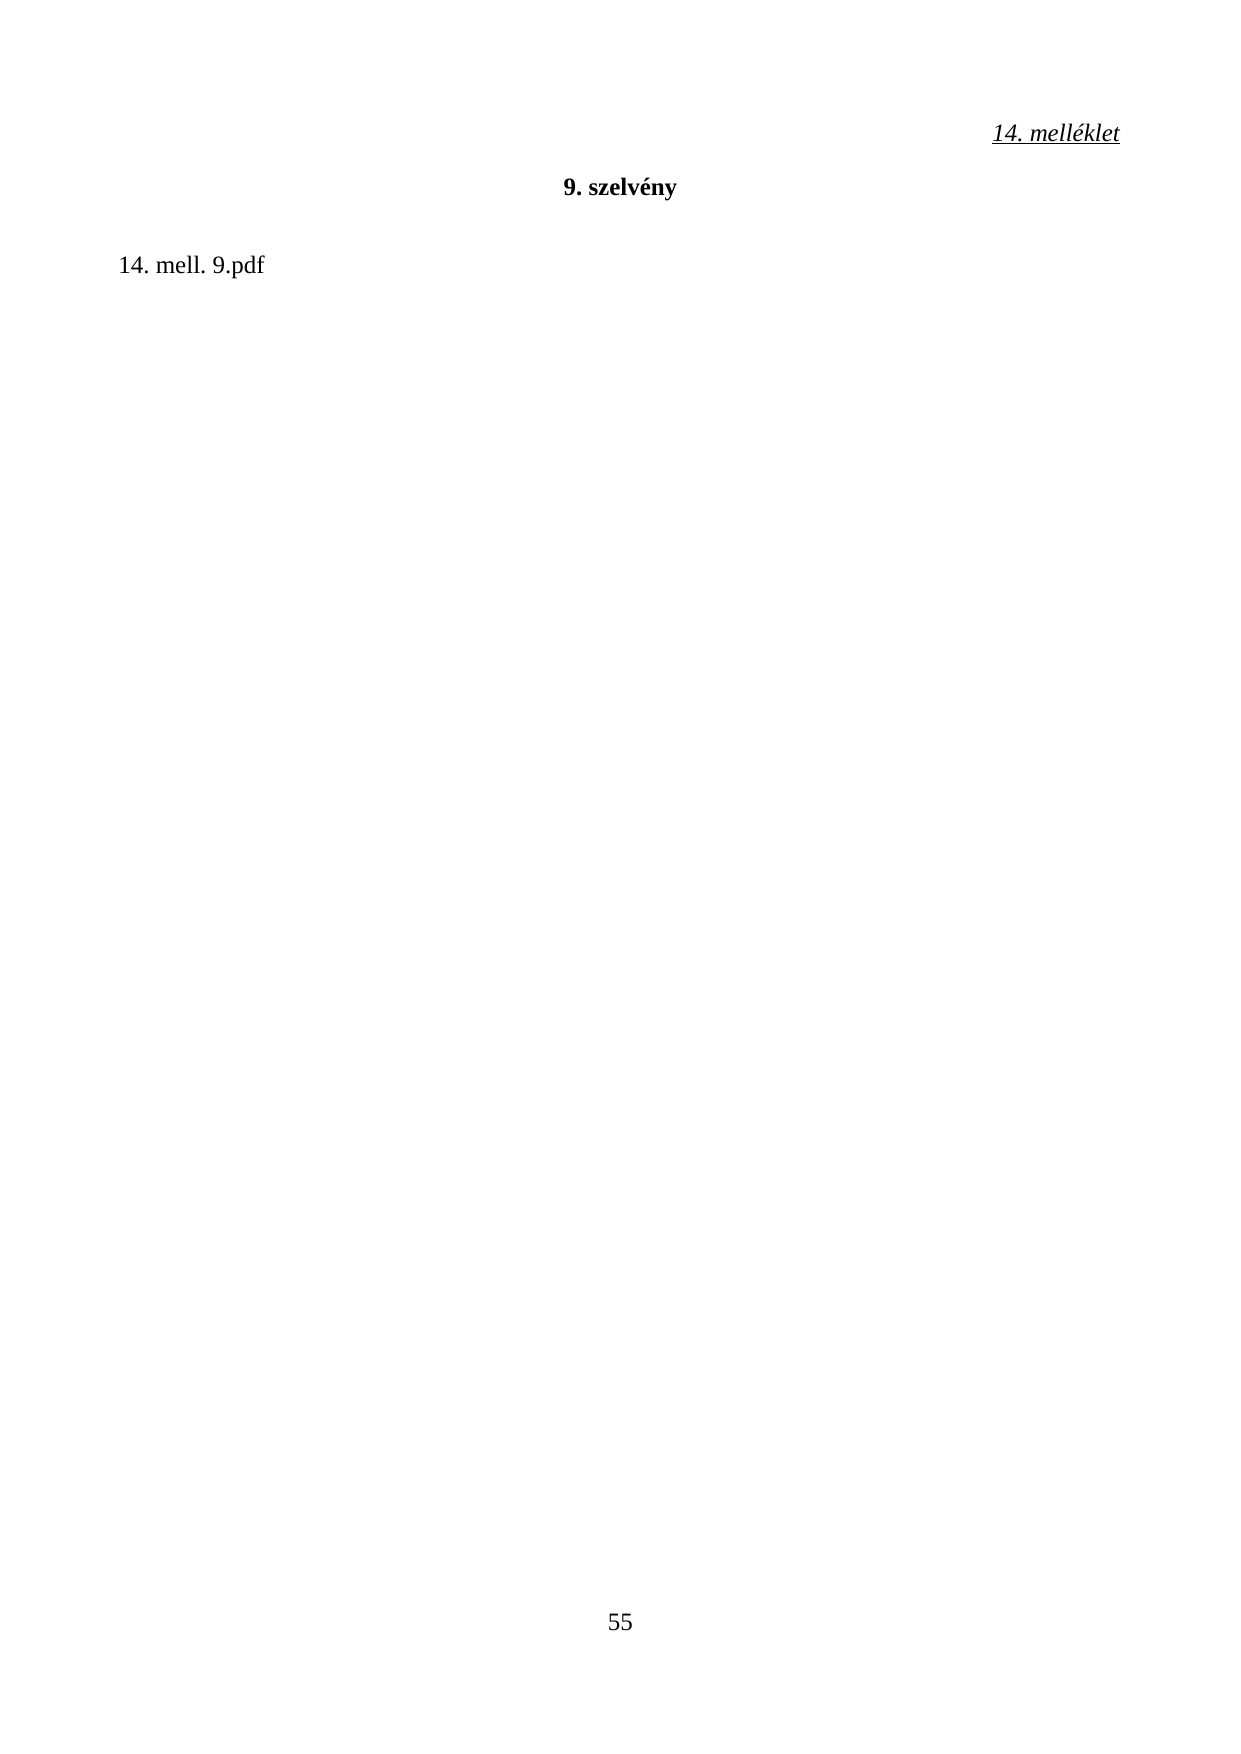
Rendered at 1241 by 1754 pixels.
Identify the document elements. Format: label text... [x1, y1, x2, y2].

text 14. mell. 9.pdf [118, 251, 1122, 279]
text 14. melléklet [118, 118, 1122, 147]
text 9. szelvény [118, 172, 1122, 201]
